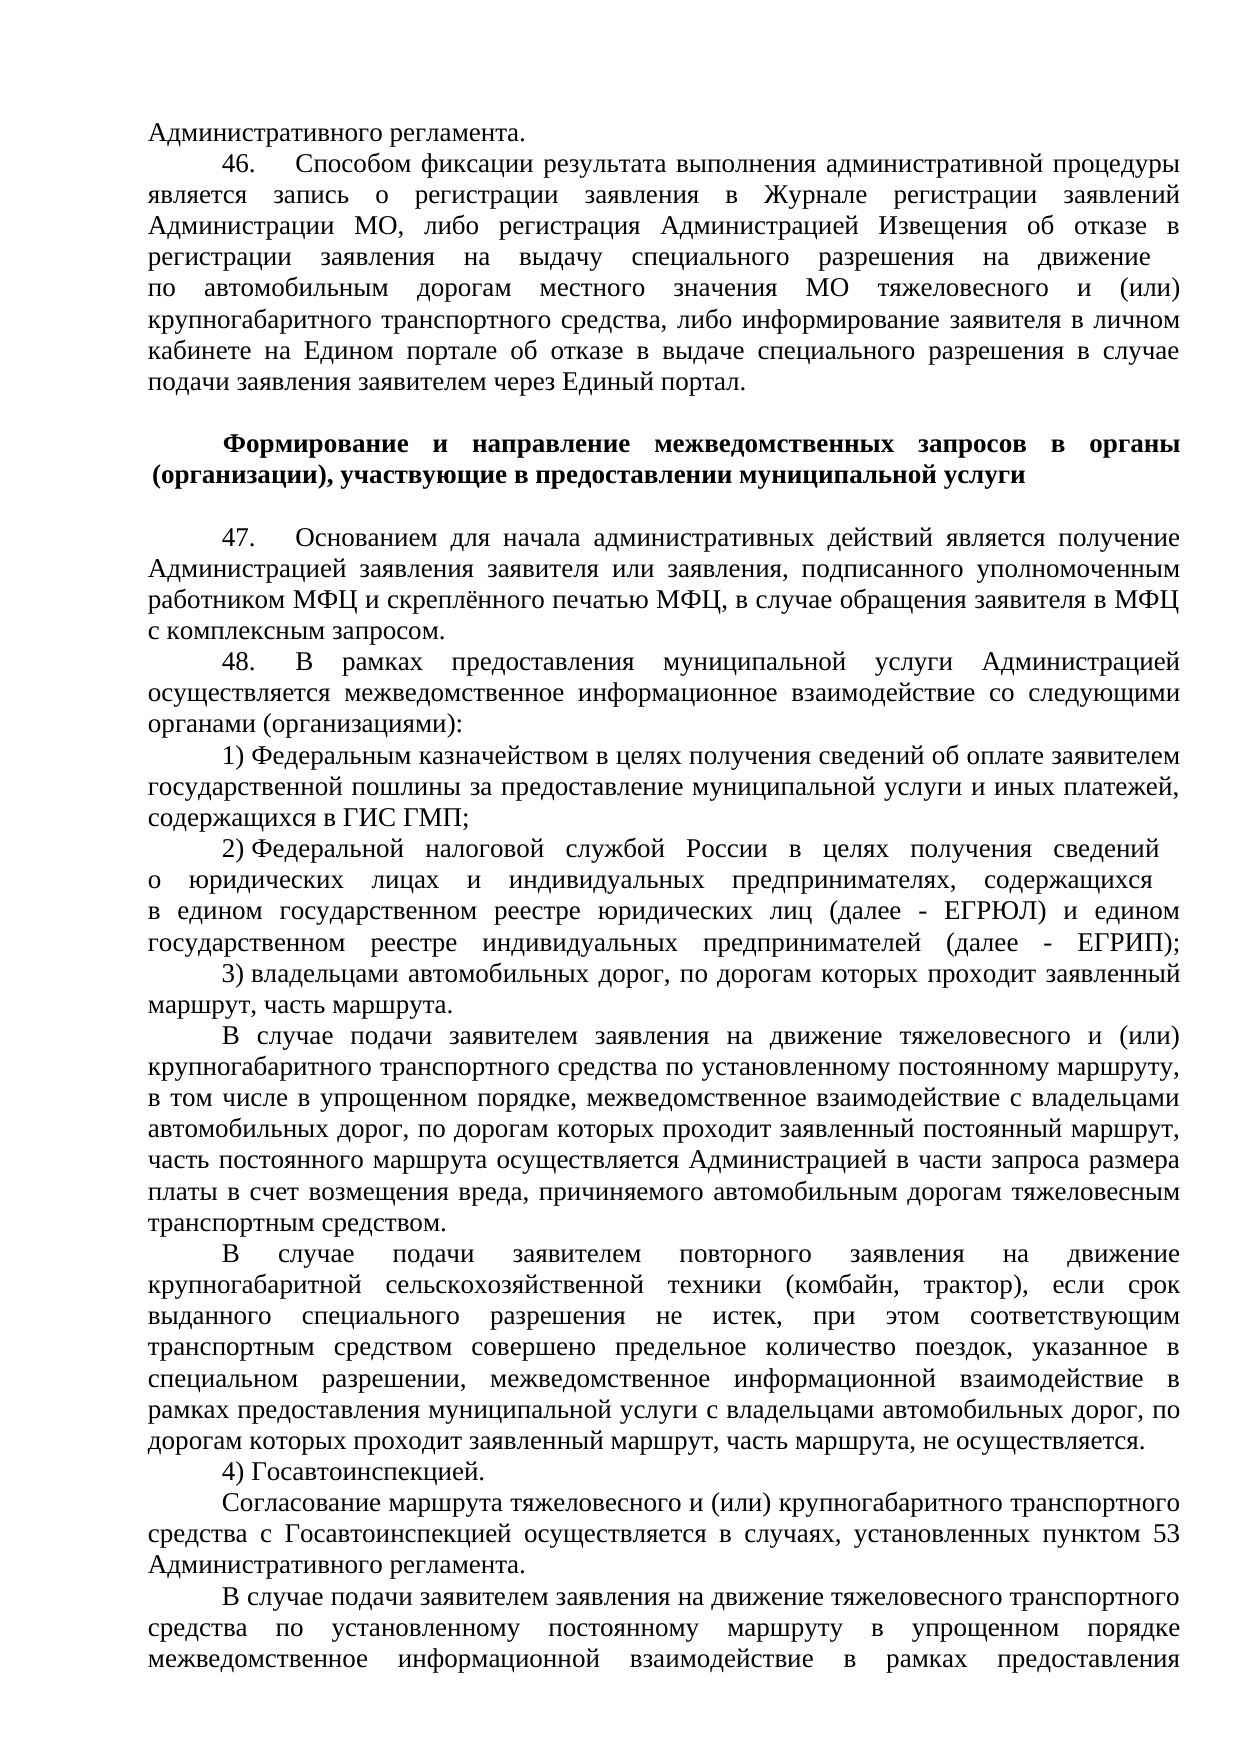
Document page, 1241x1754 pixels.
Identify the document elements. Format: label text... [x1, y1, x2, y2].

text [148, 1580, 1181, 1673]
text В случае подачи заявителем повторного заявления на движение крупногабаритной сельскохозяйственной техники (комбайн, трактор), если срок выданного специального разрешения не истек, при этом соответствующим транспортным средством совершено предельное количество поездок, указанное в специальном разрешении, межведомственное информационной взаимодействие в рамках предоставления муниципальной услуги с владельцами автомобильных дорог, по дорогам которых проходит заявленный маршрут, часть маршрута, не осуществляется. [148, 1237, 1181, 1455]
text 4) Госавтоинспекцией. [148, 1455, 1181, 1486]
text Формирование и направление межведомственных запросов в органы (организации), участвующие в предоставлении муниципальной услуги [152, 427, 1181, 489]
text В случае подачи заявителем заявления на движение тяжеловесного и (или) крупногабаритного транспортного средства по установленному постоянному маршруту, в том числе в упрощенном порядке, межведомственное взаимодействие с владельцами автомобильных дорог, по дорогам которых проходит заявленный постоянный маршрут, часть постоянного маршрута осуществляется Администрацией в части запроса размера платы в счет возмещения вреда, причиняемого автомобильным дорогам тяжеловесным транспортным средством. [148, 1019, 1181, 1237]
list В рамках предоставления муниципальной услуги Администрацией осуществляется межведомственное информационное взаимодействие со следующими органами (организациями): [148, 645, 1181, 739]
list Основанием для начала административных действий является получение Администрацией заявления заявителя или заявления, подписанного уполномоченным работником МФЦ и скреплённого печатью МФЦ, в случае обращения заявителя в МФЦ с комплексным запросом. [148, 521, 1181, 645]
text 1) Федеральным казначейством в целях получения сведений об оплате заявителем государственной пошлины за предоставление муниципальной услуги и иных платежей, содержащихся в ГИС ГМП; [148, 739, 1181, 832]
list Способом фиксации результата выполнения административной процедуры является запись о регистрации заявления в Журнале регистрации заявлений Администрации МО, либо регистрация Администрацией Извещения об отказе в регистрации заявления на выдачу специального разрешения на движение по автомобильным дорогам местного значения МО тяжеловесного и (или) крупногабаритного транспортного средства, либо информирование заявителя в личном кабинете на Едином портале об отказе в выдаче специального разрешения в случае подачи заявления заявителем через Единый портал. [148, 147, 1181, 396]
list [148, 116, 1181, 147]
text 2) Федеральной налоговой службой России в целях получения сведений о юридических лицах и индивидуальных предпринимателях, содержащихся в едином государственном реестре юридических лиц (далее - ЕГРЮЛ) и едином государственном реестре индивидуальных предпринимателей (далее - ЕГРИП); 3) владельцами автомобильных дорог, по дорогам которых проходит заявленный маршрут, часть маршрута. [148, 832, 1181, 1019]
text Согласование маршрута тяжеловесного и (или) крупногабаритного транспортного средства с Госавтоинспекцией осуществляется в случаях, установленных пунктом 53 Административного регламента. [148, 1486, 1181, 1580]
